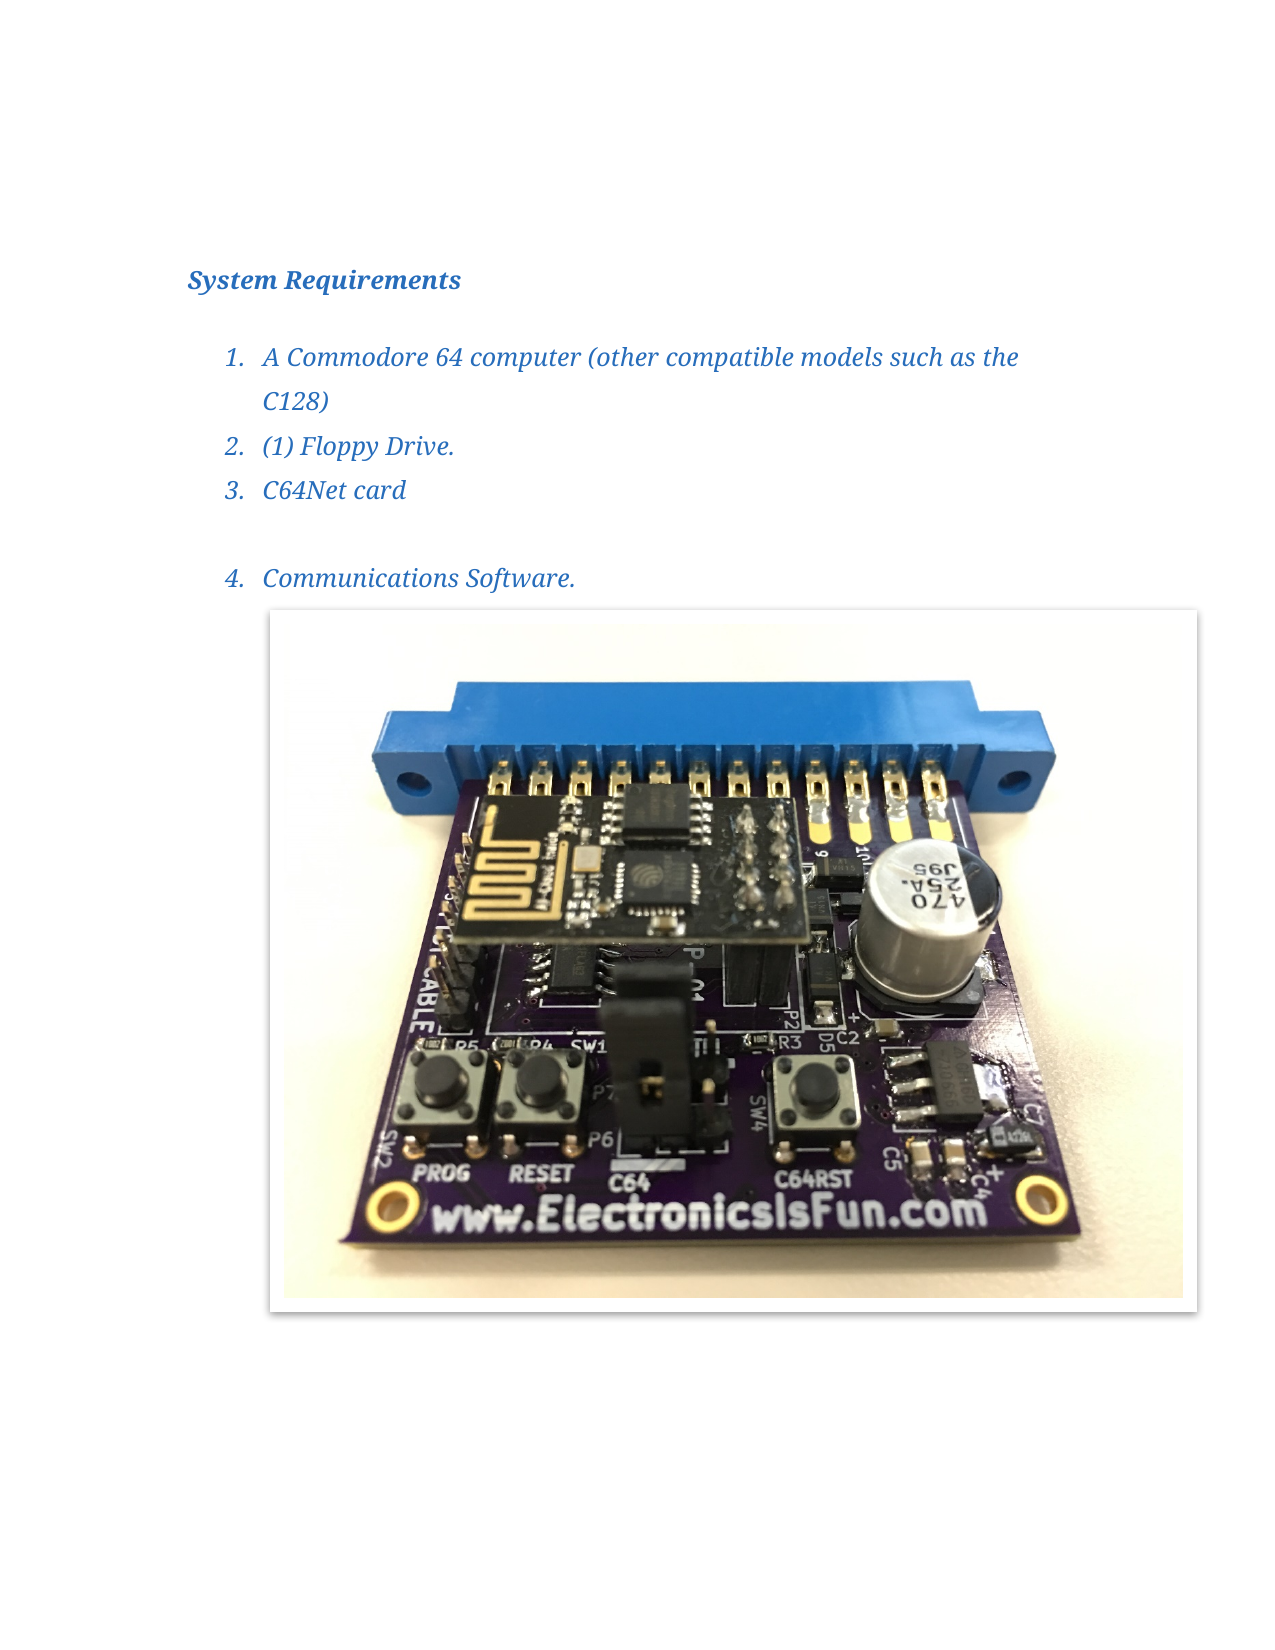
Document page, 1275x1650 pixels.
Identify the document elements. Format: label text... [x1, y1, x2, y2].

subtitle System Requirements [187, 262, 1087, 297]
list C64Net card [225, 473, 1087, 507]
list (1) Floppy Drive. [225, 428, 1087, 462]
picture [284, 624, 1183, 1298]
list A Commodore 64 computer (other compatible models such as the C128) [225, 340, 1087, 418]
